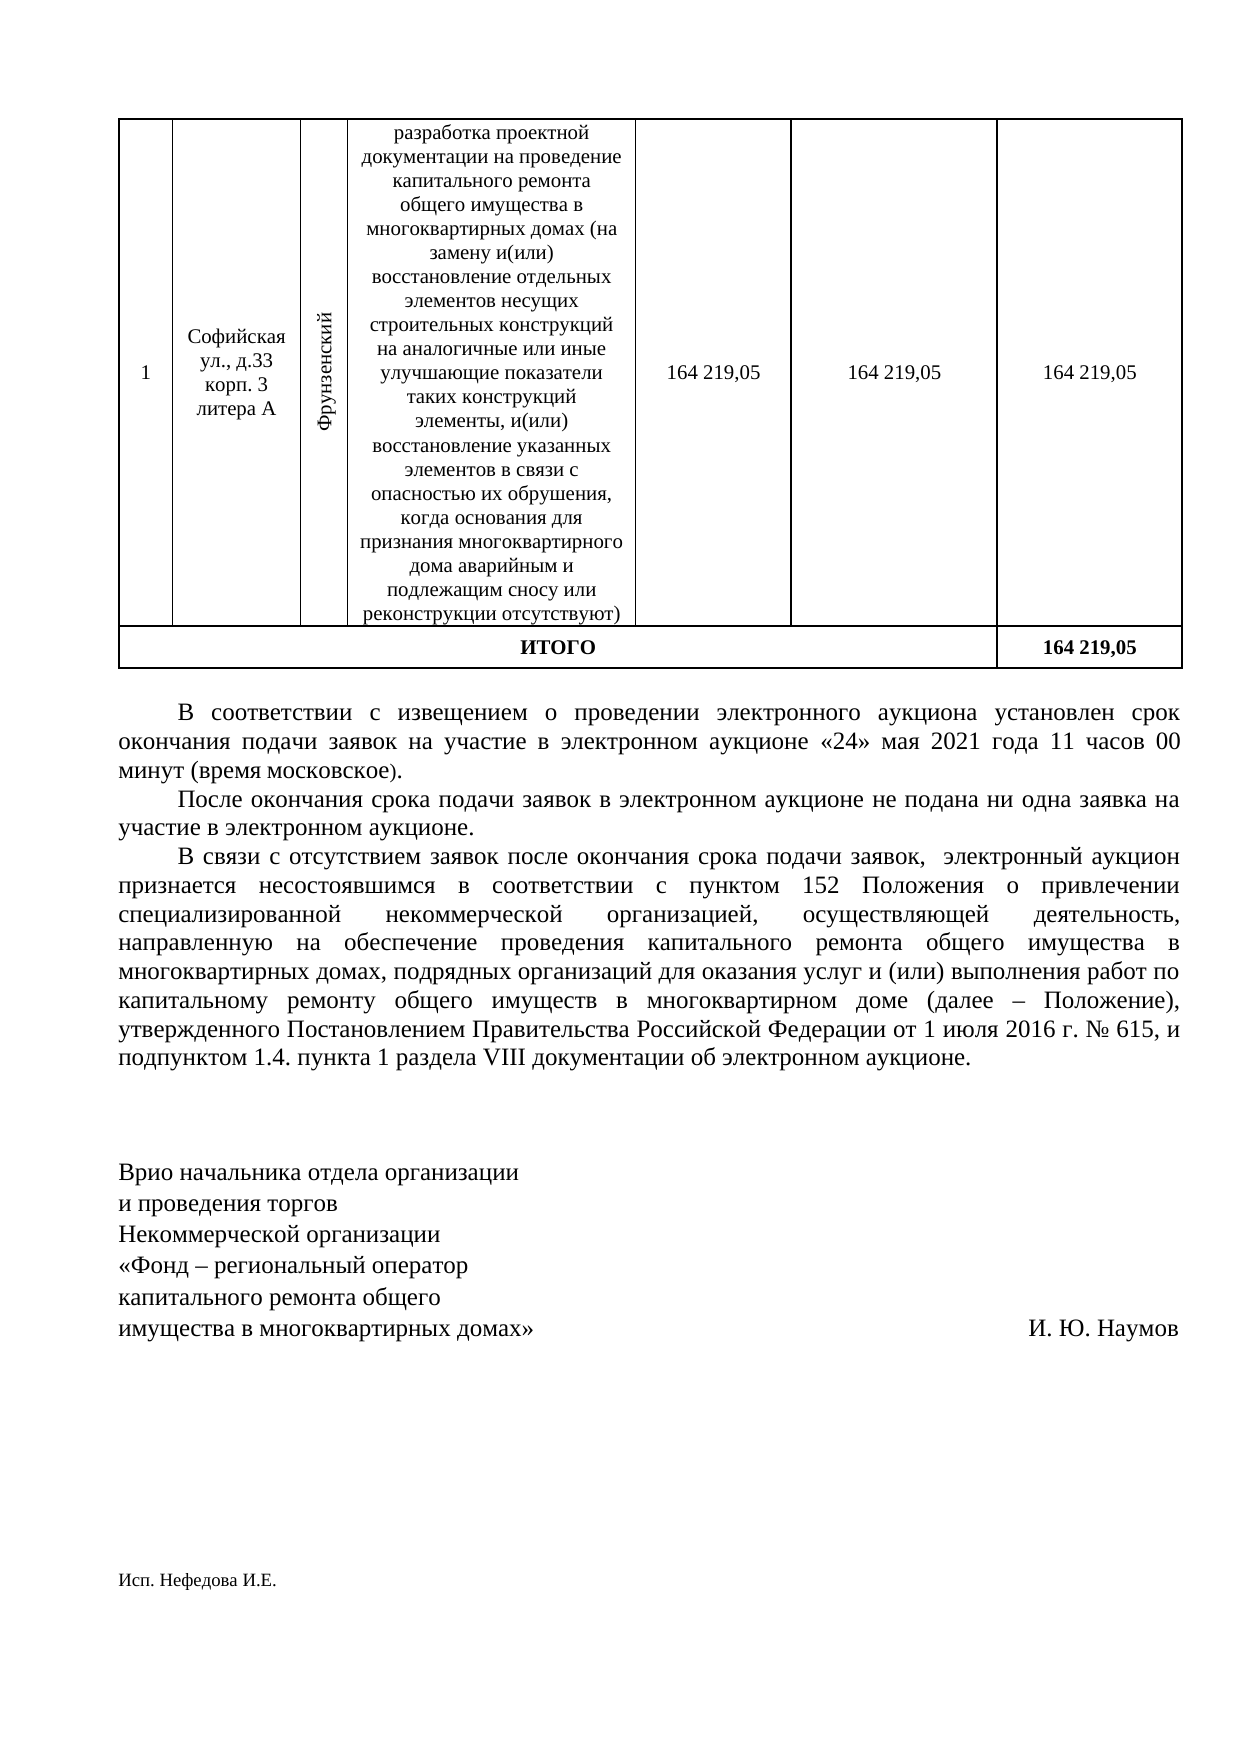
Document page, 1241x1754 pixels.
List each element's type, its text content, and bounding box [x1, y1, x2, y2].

text капитального ремонта общего [118, 1282, 1181, 1310]
list В связи с отсутствием заявок после окончания срока подачи заявок, электронный аукцион признается несостоявшимся в соответствии с пунктом 152 Положения о привлечении специализированной некоммерческой организацией, осуществляющей деятельность, направленную на обеспечение проведения капитального ремонта общего имущества в многоквартирных домах, подрядных организаций для оказания услуг и (или) выполнения работ по капитальному ремонту общего имуществ в многоквартирном доме (далее – Положение), утвержденного Постановлением Правительства Российской Федерации от 1 июля 2016 г. № 615, и подпунктом 1.4. пункта 1 раздела VIII документации об электронном аукционе. [118, 841, 1181, 1071]
text имущества в многоквартирных домах» И. Ю. Наумов [118, 1313, 1181, 1341]
table_cell 164 219,05 [636, 120, 790, 625]
table_cell 164 219,05 [998, 120, 1181, 625]
table_cell 1 [120, 120, 172, 625]
list После окончания срока подачи заявок в электронном аукционе не подана ни одна заявка на участие в электронном аукционе. [118, 784, 1181, 841]
table_cell 164 219,05 [792, 120, 996, 625]
text «Фонд – региональный оператор [118, 1251, 1181, 1279]
table_cell разработка проектной документации на проведение капитального ремонта общего имущества в многоквартирных домах (на замену и(или) восстановление отдельных элементов несущих строительных конструкций на аналогичные или иные улучшающие показатели таких конструкций элементы, и(или) восстановление указанных элементов в связи с опасностью их обрушения, когда основания для признания многоквартирного дома аварийным и подлежащим сносу или реконструкции отсутствуют) [348, 120, 635, 625]
table_cell Софийская ул., д.33 корп. 3 литера А [173, 120, 300, 625]
table_cell 164 219,05 [998, 627, 1181, 667]
table_cell ИТОГО [120, 627, 996, 667]
table_cell Фрунзенский [301, 120, 347, 625]
list В соответствии с извещением о проведении электронного аукциона установлен срок окончания подачи заявок на участие в электронном аукционе «24» мая 2021 года 11 часов 00 минут (время московское). [118, 697, 1181, 784]
text Врио начальника отдела организации [118, 1157, 1181, 1186]
text и проведения торгов [118, 1188, 1181, 1217]
text Некоммерческой организации [118, 1219, 1181, 1248]
text Исп. Нефедова И.Е. [118, 1568, 1181, 1590]
